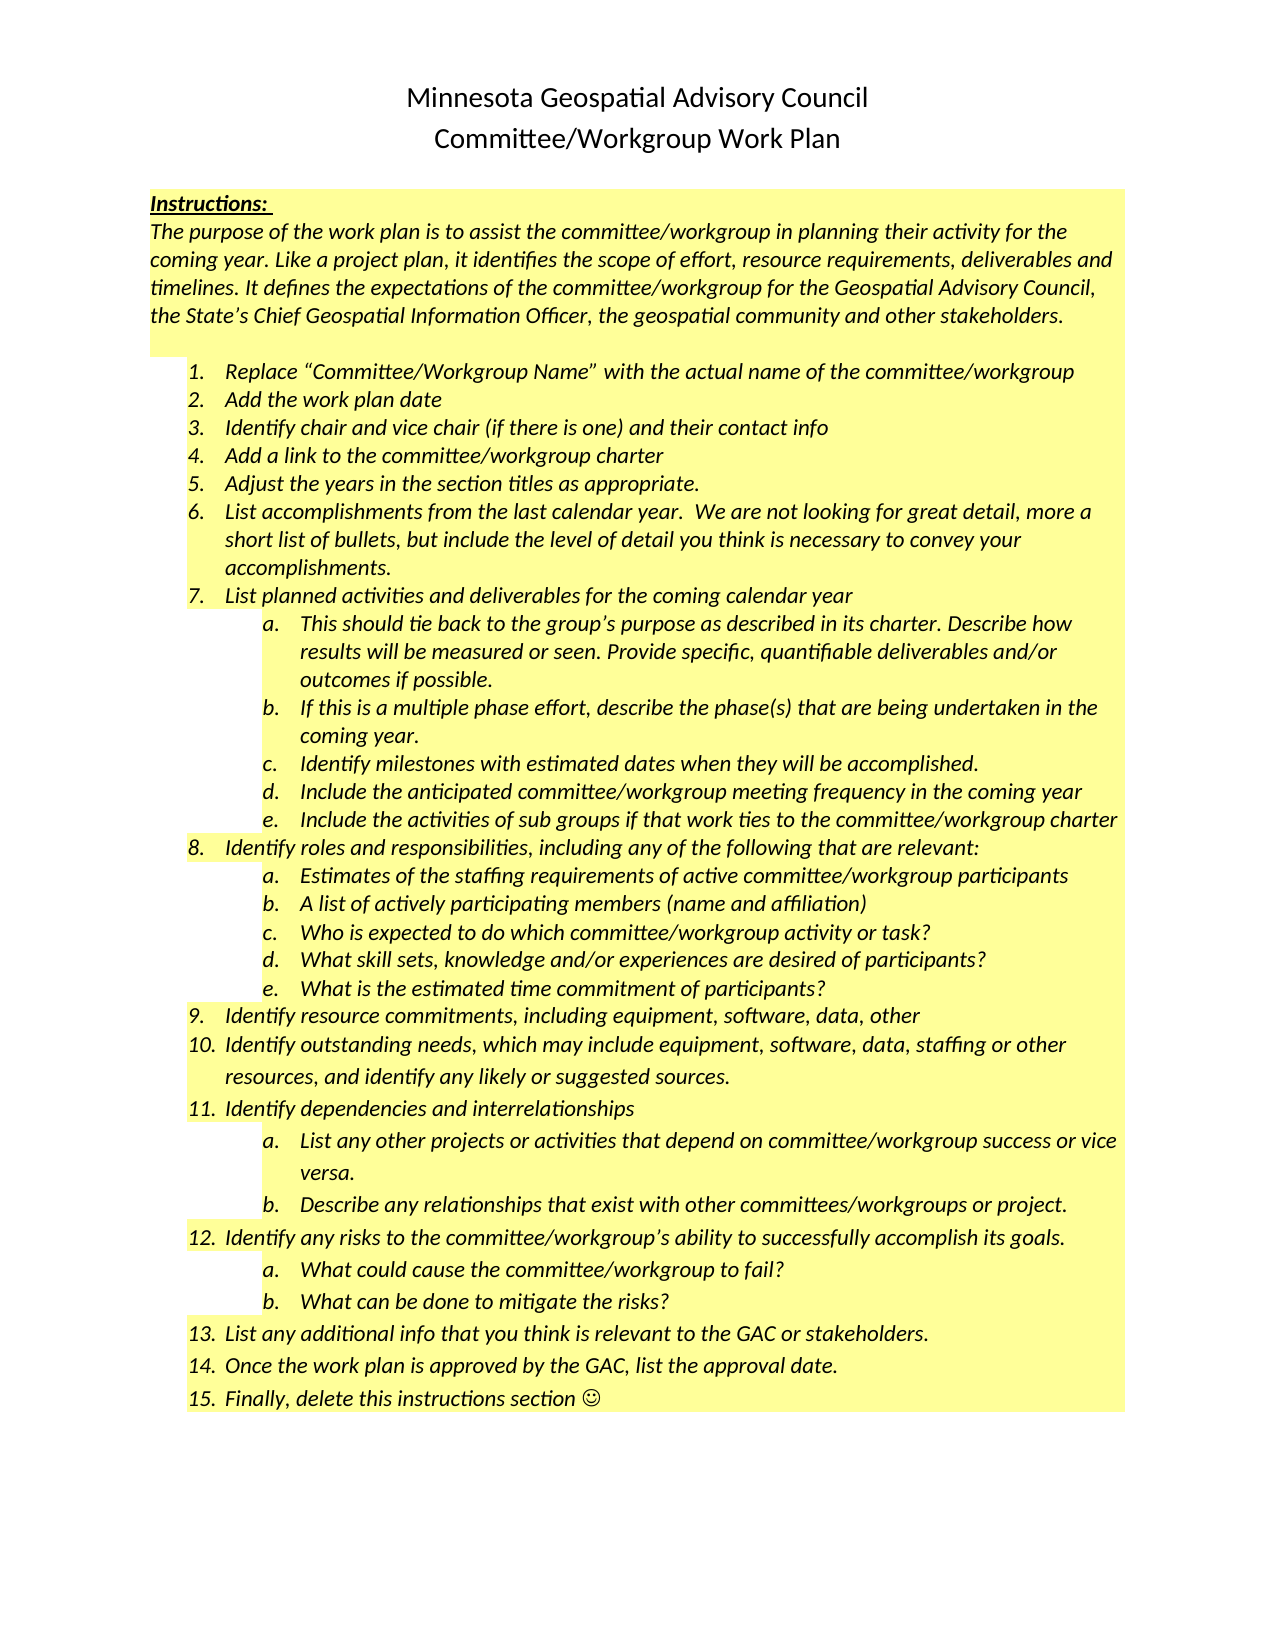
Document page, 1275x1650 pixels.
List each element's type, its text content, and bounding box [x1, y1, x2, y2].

list Add a link to the committee/workgroup charter [187, 441, 1125, 469]
list Adjust the years in the section titles as appropriate. [187, 469, 1125, 497]
list Identify milestones with estimated dates when they will be accomplished. [262, 749, 1125, 777]
list Describe any relationships that exist with other committees/workgroups or project. [262, 1191, 1125, 1219]
list Finally, delete this instructions section [187, 1384, 1125, 1412]
list What skill sets, knowledge and/or experiences are desired of participants? [262, 946, 1125, 974]
list Once the work plan is approved by the GAC, list the approval date. [187, 1352, 1125, 1379]
list Include the anticipated committee/workgroup meeting frequency in the coming year [262, 777, 1125, 806]
list What is the estimated time commitment of participants? [262, 974, 1125, 1002]
list Identify chair and vice chair (if there is one) and their contact info [187, 413, 1125, 441]
list A list of actively participating members (name and affiliation) [262, 889, 1125, 918]
list What could cause the committee/workgroup to fail? [262, 1255, 1125, 1283]
text The purpose of the work plan is to assist the committee/workgroup in planning their activity for the coming year. Like a project plan, it identifies the scope of effort, resource requirements, deliverables and timelines. It defines the expectations of the committee/workgroup for the Geospatial Advisory Council, the State’s Chief Geospatial Information Officer, the geospatial community and other stakeholders. [150, 217, 1125, 329]
list Add the work plan date [187, 385, 1125, 413]
list Include the activities of sub groups if that work ties to the committee/workgroup charter [262, 806, 1125, 833]
list Replace “Committee/Workgroup Name” with the actual name of the committee/workgroup [187, 357, 1125, 385]
list Who is expected to do which committee/workgroup activity or task? [262, 918, 1125, 946]
text Instructions: [150, 189, 1125, 217]
list Identify resource commitments, including equipment, software, data, other [187, 1002, 1125, 1030]
list List planned activities and deliverables for the coming calendar year [187, 581, 1125, 609]
list If this is a multiple phase effort, describe the phase(s) that are being undertaken in the coming year. [262, 693, 1125, 749]
list Identify any risks to the committee/workgroup’s ability to successfully accomplish its goals. [187, 1223, 1125, 1251]
list Identify dependencies and interrelationships [187, 1094, 1125, 1122]
list Estimates of the staffing requirements of active committee/workgroup participants [262, 862, 1125, 889]
list What can be done to mitigate the risks? [262, 1287, 1125, 1315]
list This should tie back to the group’s purpose as described in its charter. Describe how results will be measured or seen. Provide specific, quantifiable deliverables and/or outcomes if possible. [262, 609, 1125, 693]
list List accomplishments from the last calendar year. We are not looking for great detail, more a short list of bullets, but include the level of detail you think is necessary to convey your accomplishments. [187, 497, 1125, 581]
list List any additional info that you think is relevant to the GAC or stakeholders. [187, 1319, 1125, 1347]
list List any other projects or activities that depend on committee/workgroup success or vice versa. [262, 1126, 1125, 1186]
list Identify roles and responsibilities, including any of the following that are relevant: [187, 833, 1125, 862]
list Identify outstanding needs, which may include equipment, software, data, staffing or other resources, and identify any likely or suggested sources. [187, 1030, 1125, 1090]
